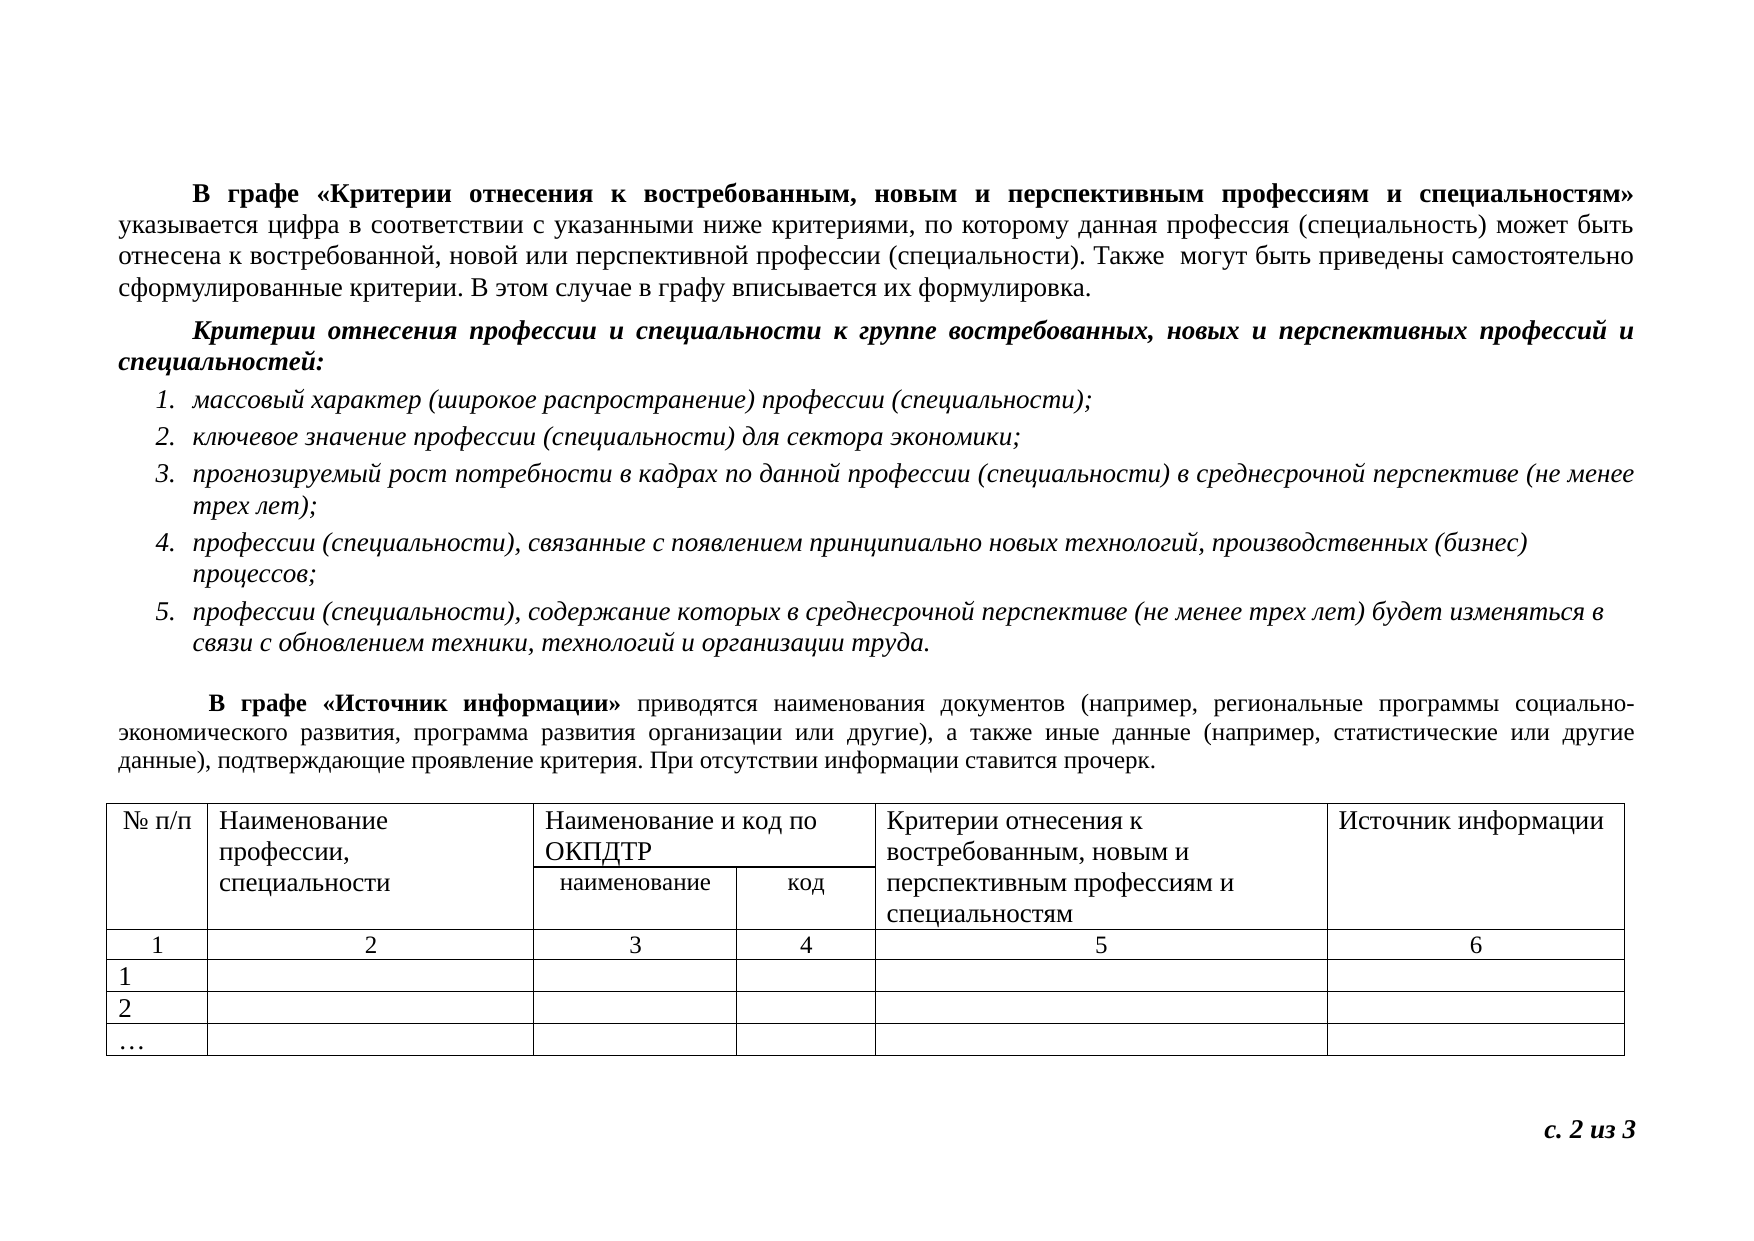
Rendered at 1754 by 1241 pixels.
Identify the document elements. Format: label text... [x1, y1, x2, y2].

table_cell [208, 1024, 533, 1055]
table_cell [534, 960, 736, 991]
list прогнозируемый рост потребности в кадрах по данной профессии (специальности) в среднесрочной перспективе (не менее трех лет); [155, 458, 1636, 520]
table_cell [737, 992, 875, 1023]
table_header № п/п [107, 804, 207, 929]
table_cell 6 [1328, 930, 1624, 958]
table_cell 2 [208, 930, 533, 958]
table_cell 4 [737, 930, 875, 958]
list ключевое значение профессии (специальности) для сектора экономики; [155, 420, 1636, 451]
list профессии (специальности), связанные с появлением принципиально новых технологий, производственных (бизнес) процессов; [155, 526, 1636, 588]
table_cell 3 [534, 930, 736, 958]
table_cell 1 [107, 960, 207, 991]
table_cell [876, 992, 1327, 1023]
table_cell 1 [107, 930, 207, 958]
table_cell 2 [107, 992, 207, 1023]
table_cell [534, 1024, 736, 1055]
table_cell наименование [534, 868, 736, 929]
text с. 2 из 3 [118, 1114, 1636, 1145]
table_cell … [107, 1024, 207, 1055]
table_cell [876, 960, 1327, 991]
text В графе «Источник информации» приводятся наименования документов (например, региональные программы социально-экономического развития, программа развития организации или другие), а также иные данные (например, статистические или другие данные), подтверждающие проявление критерия. При отсутствии информации ставится прочерк. [118, 688, 1636, 774]
list профессии (специальности), содержание которых в среднесрочной перспективе (не менее трех лет) будет изменяться в связи с обновлением техники, технологий и организации труда. [155, 595, 1636, 657]
table_cell [1328, 1024, 1624, 1055]
table_cell [1328, 960, 1624, 991]
text Критерии отнесения профессии и специальности к группе востребованных, новых и перспективных профессий и специальностей: [118, 314, 1636, 377]
table_cell [737, 1024, 875, 1055]
table_cell [208, 960, 533, 991]
table_header Критерии отнесения к востребованным, новым и перспективным профессиям и специальностям [876, 804, 1327, 929]
table_cell код [737, 868, 875, 929]
table_cell [737, 960, 875, 991]
table_cell 5 [876, 930, 1327, 958]
table_cell [876, 1024, 1327, 1055]
table_cell [534, 992, 736, 1023]
list массовый характер (широкое распространение) профессии (специальности); [155, 383, 1636, 414]
text В графе «Критерии отнесения к востребованным, новым и перспективным профессиям и специальностям» указывается цифра в соответствии с указанными ниже критериями, по которому данная профессия (специальность) может быть отнесена к востребованной, новой или перспективной профессии (специальности). Также могут быть приведены самостоятельно сформулированные критерии. В этом случае в графу вписывается их формулировка. [118, 177, 1636, 302]
table_header Источник информации [1328, 804, 1624, 929]
table_cell [208, 992, 533, 1023]
table_header Наименование и код по ОКПДТР [534, 804, 875, 866]
table_cell [1328, 992, 1624, 1023]
table_header Наименование профессии, специальности [208, 804, 533, 929]
